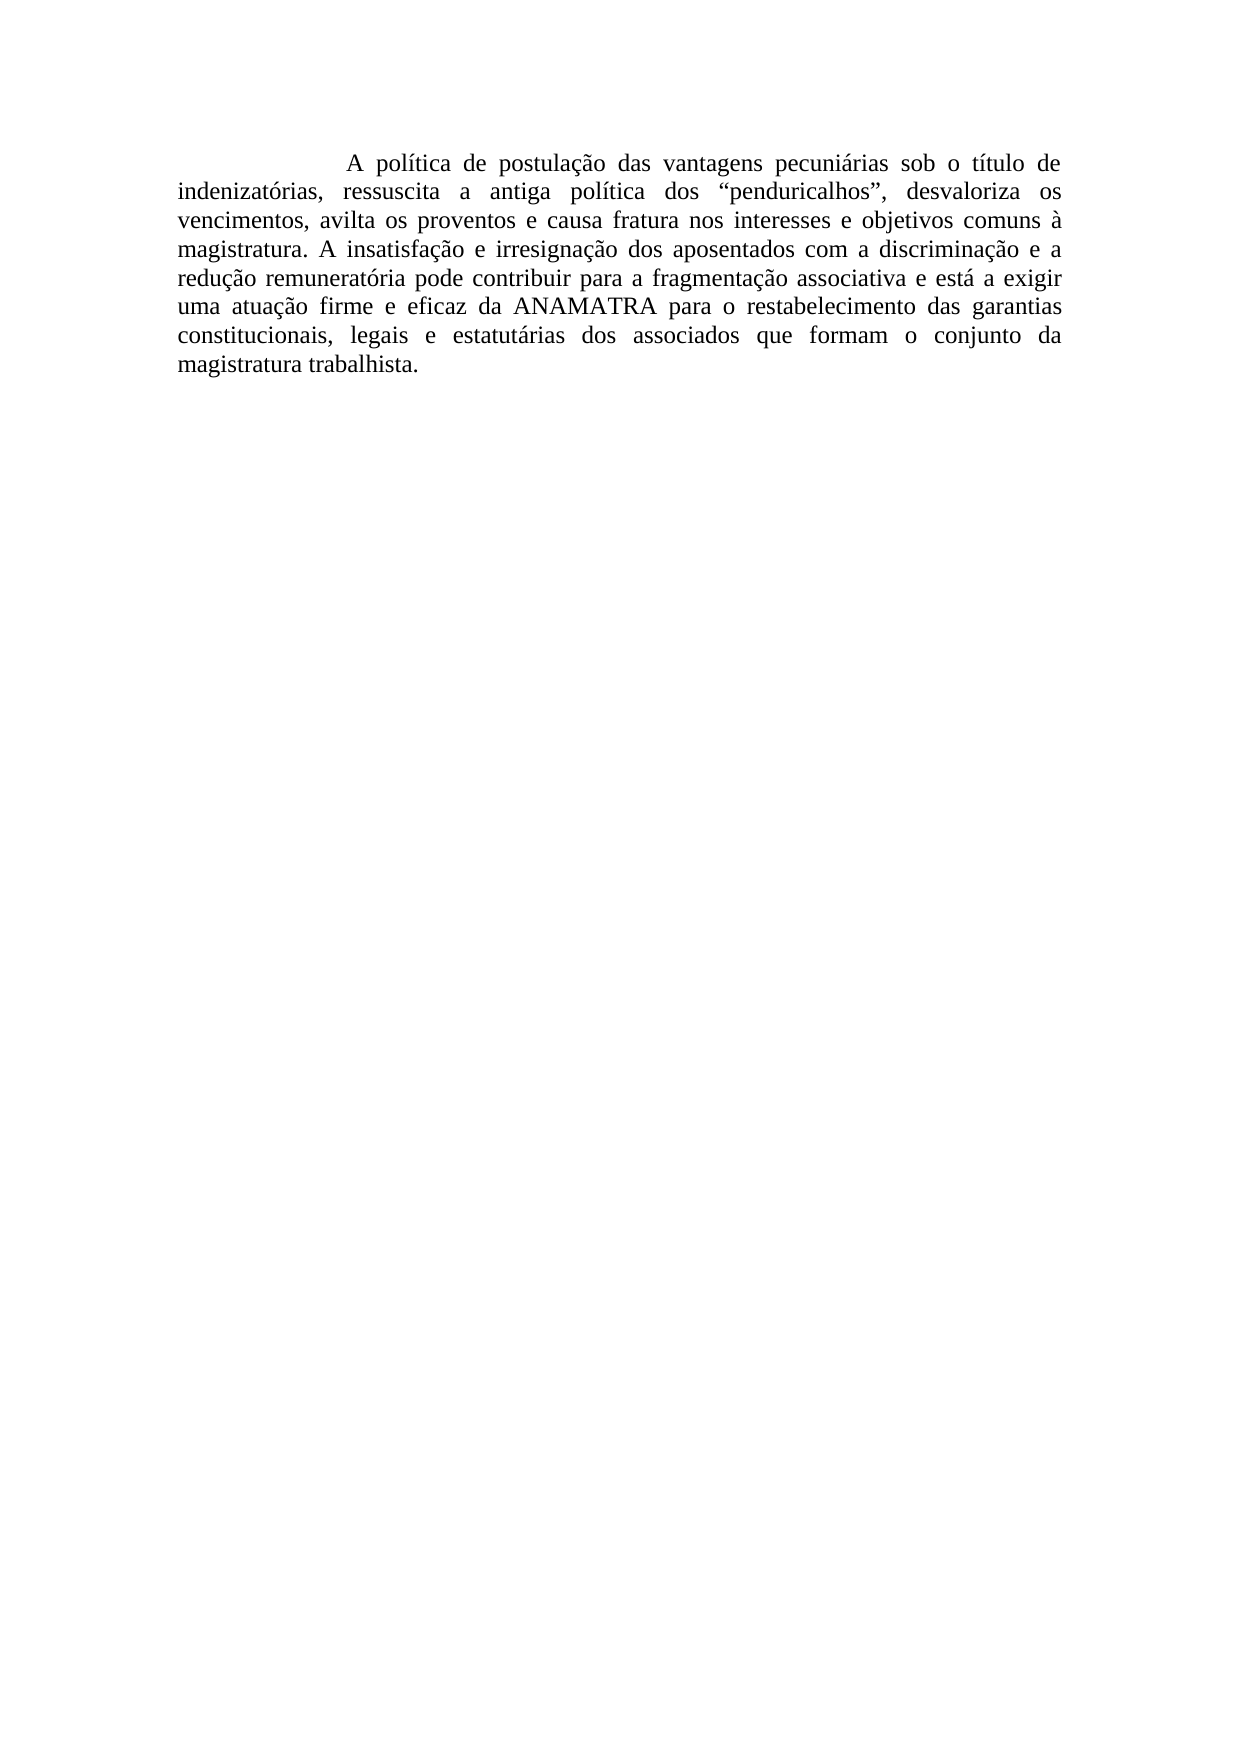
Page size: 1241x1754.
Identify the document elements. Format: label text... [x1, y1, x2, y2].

text A política de postulação das vantagens pecuniárias sob o título de indenizatórias, ressuscita a antiga política dos “penduricalhos”, desvaloriza os vencimentos, avilta os proventos e causa fratura nos interesses e objetivos comuns à magistratura. A insatisfação e irresignação dos aposentados com a discriminação e a redução remuneratória pode contribuir para a fragmentação associativa e está a exigir uma atuação firme e eficaz da ANAMATRA para o restabelecimento das garantias constitucionais, legais e estatutárias dos associados que formam o conjunto da magistratura trabalhista. [177, 148, 1063, 378]
